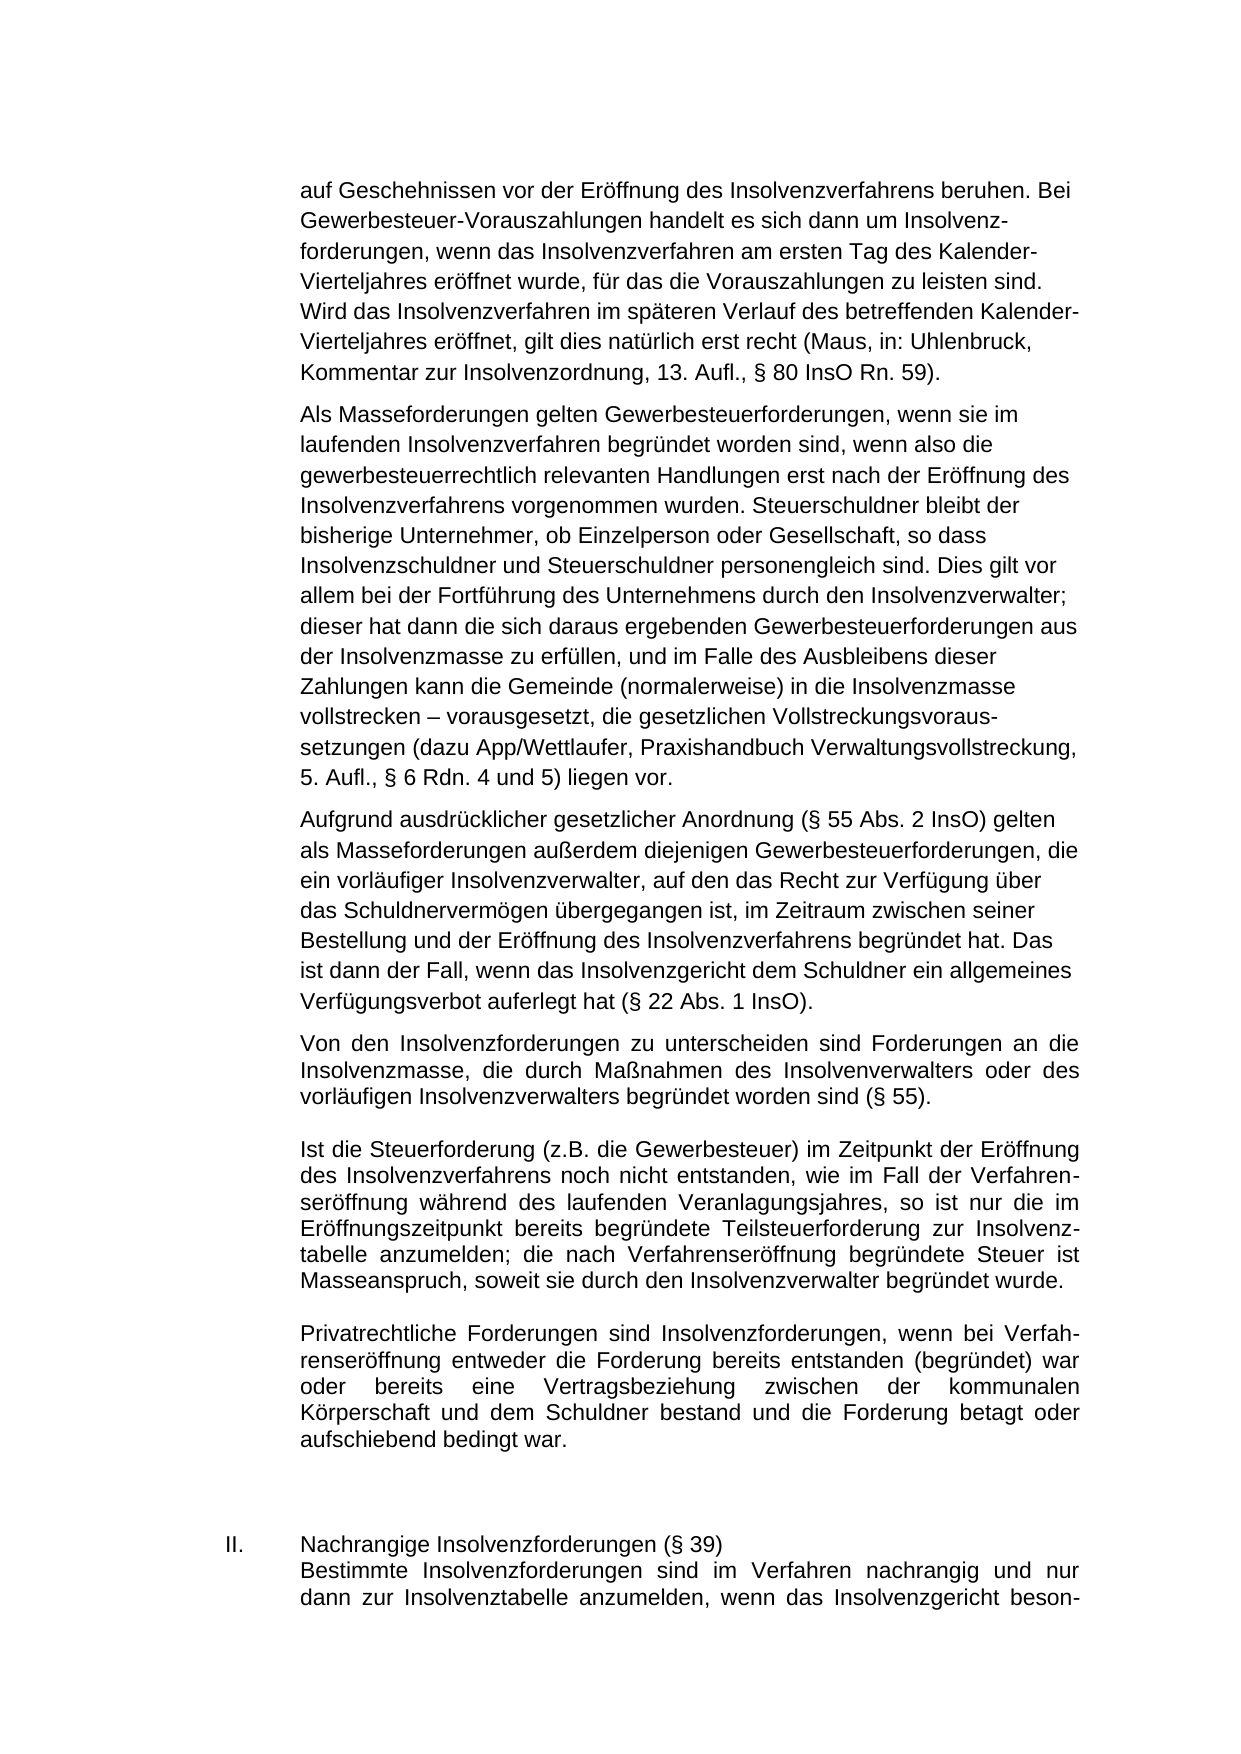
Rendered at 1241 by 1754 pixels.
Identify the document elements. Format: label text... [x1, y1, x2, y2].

text Privatrechtliche Forderungen sind Insolvenzforderungen, wenn bei Verfahrenseröffnung entweder die Forderung bereits entstanden (begründet) war oder bereits eine Vertragsbeziehung zwischen der kommunalen Körperschaft und dem Schuldner bestand und die Forderung betagt oder aufschiebend bedingt war. [300, 1320, 1080, 1452]
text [300, 177, 1080, 385]
text Aufgrund ausdrücklicher gesetzlicher Anordnung (§ 55 Abs. 2 InsO) gelten als Masseforderungen außerdem diejenigen Gewerbesteuerforderungen, die ein vorläufiger Insolvenzverwalter, auf den das Recht zur Verfügung über das Schuldnervermögen übergegangen ist, im Zeitraum zwischen seiner Bestellung und der Eröffnung des Insolvenzverfahrens begründet hat. Das ist dann der Fall, wenn das Insolvenzgericht dem Schuldner ein allgemeines Verfügungsverbot auferlegt hat (§ 22 Abs. 1 InsO). [300, 806, 1080, 1014]
text Von den Insolvenzforderungen zu unterscheiden sind Forderungen an die Insolvenzmasse, die durch Maßnahmen des Insolvenverwalters oder des vorläufigen Insolvenzverwalters begründet worden sind (§ 55). [300, 1030, 1080, 1109]
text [300, 1557, 1080, 1610]
text II. Nachrangige Insolvenzforderungen (§ 39) [225, 1531, 1080, 1557]
text Ist die Steuerforderung (z.B. die Gewerbesteuer) im Zeitpunkt der Eröffnung des Insolvenzverfahrens noch nicht entstanden, wie im Fall der Verfahrenseröffnung während des laufenden Veranlagungsjahres, so ist nur die im Eröffnungszeitpunkt bereits begründete Teilsteuerforderung zur Insolvenztabelle anzumelden; die nach Verfahrenseröffnung begründete Steuer ist Masseanspruch, soweit sie durch den Insolvenzverwalter begründet wurde. [300, 1136, 1080, 1294]
text Als Masseforderungen gelten Gewerbesteuerforderungen, wenn sie im laufenden Insolvenzverfahren begründet worden sind, wenn also die gewerbesteuerrechtlich relevanten Handlungen erst nach der Eröffnung des Insolvenzverfahrens vorgenommen wurden. Steuerschuldner bleibt der bisherige Unternehmer, ob Einzelperson oder Gesellschaft, so dass Insolvenzschuldner und Steuerschuldner personengleich sind. Dies gilt vor allem bei der Fortführung des Unternehmens durch den Insolvenzverwalter; dieser hat dann die sich daraus ergebenden Gewerbesteuerforderungen aus der Insolvenzmasse zu erfüllen, und im Falle des Ausbleibens dieser Zahlungen kann die Gemeinde (normalerweise) in die Insolvenzmasse vollstrecken – vorausgesetzt, die gesetzlichen Vollstreckungsvoraus-setzungen (dazu App/Wettlaufer, Praxishandbuch Verwaltungsvollstreckung, 5. Aufl., § 6 Rdn. 4 und 5) liegen vor. [300, 401, 1080, 790]
